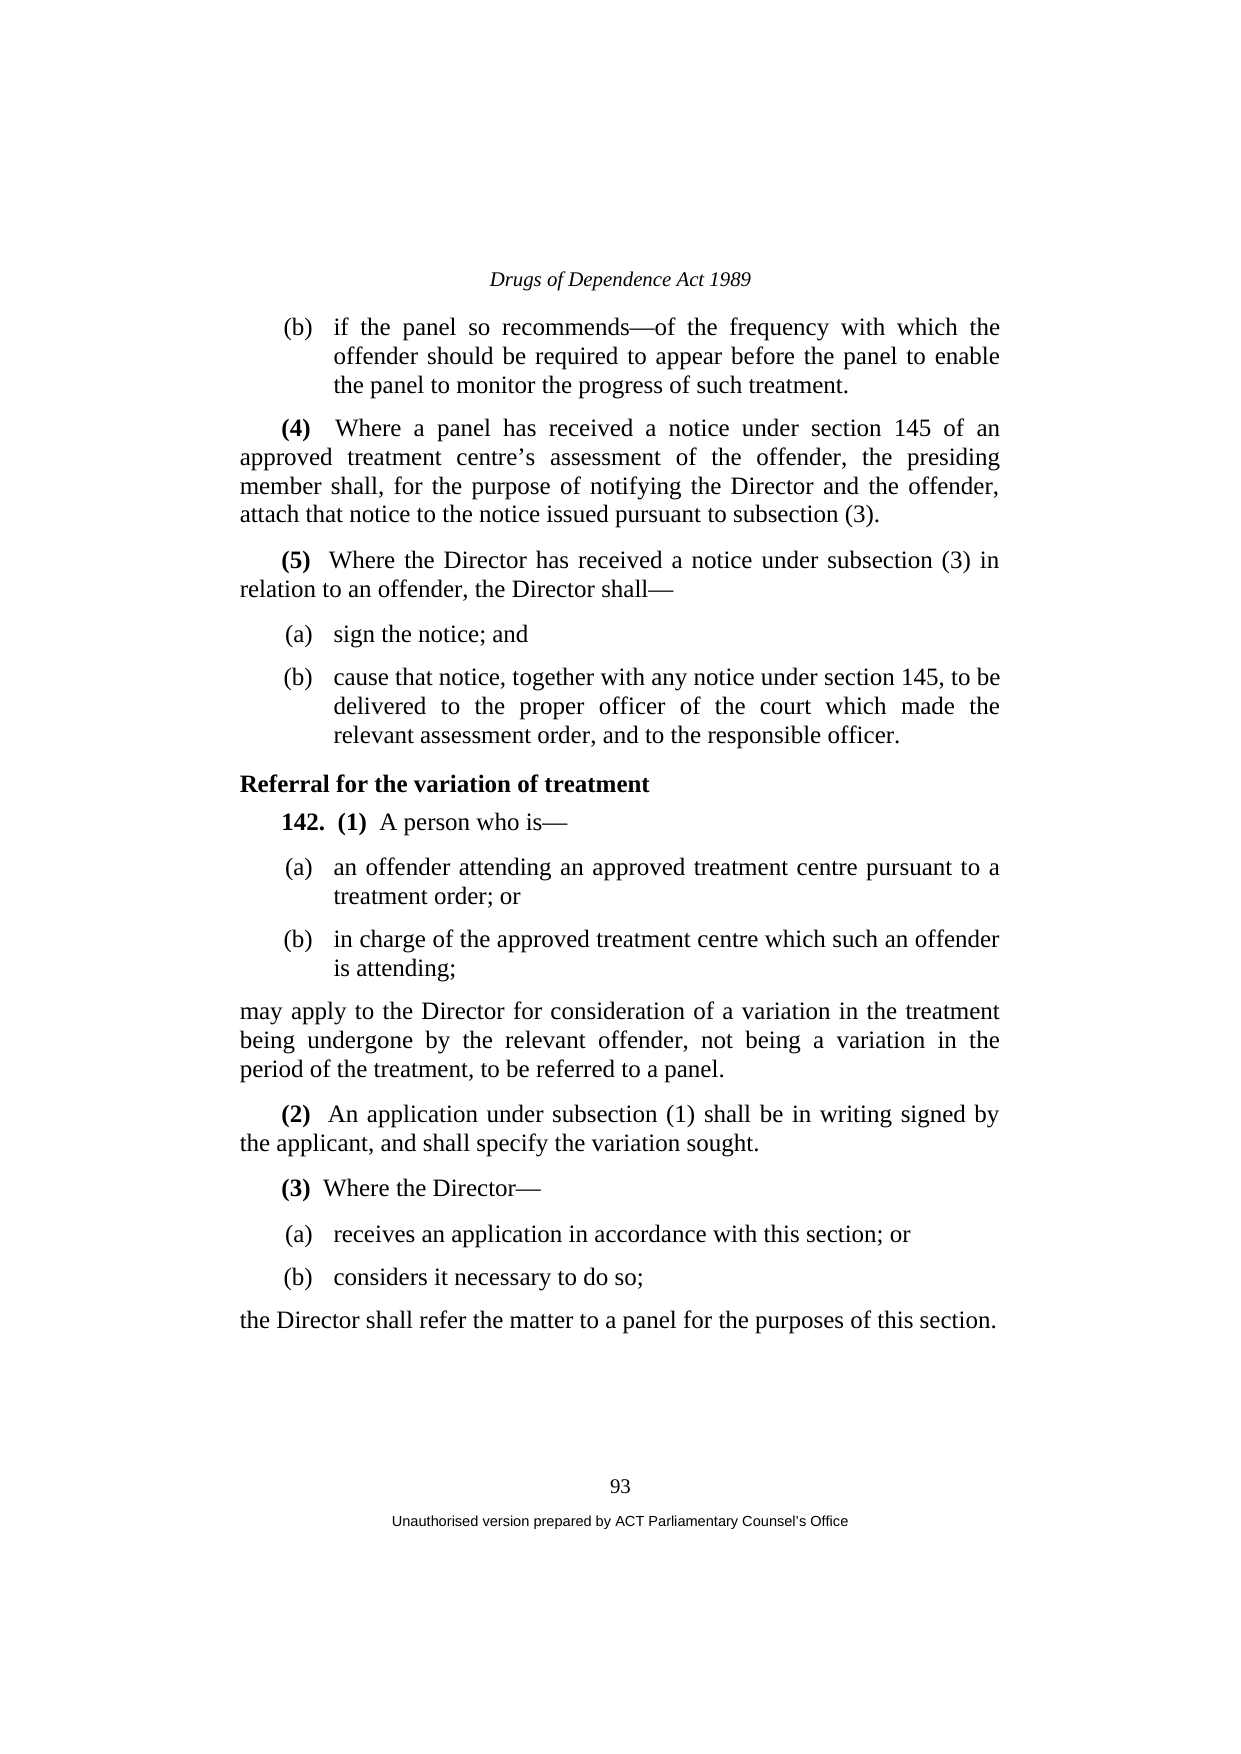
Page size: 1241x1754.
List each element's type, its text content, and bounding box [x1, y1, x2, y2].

text (b) in charge of the approved treatment centre which such an offender is attending; [239, 924, 1001, 982]
text (b) considers it necessary to do so; [239, 1262, 1001, 1291]
text (a) sign the notice; and [239, 619, 1001, 648]
text (2) An application under subsection (1) shall be in writing signed by the applicant, and shall specify the variation sought. [239, 1099, 1001, 1157]
text the Director shall refer the matter to a panel for the purposes of this section. [239, 1305, 1001, 1334]
text may apply to the Director for consideration of a variation in the treatment being undergone by the relevant offender, not being a variation in the period of the treatment, to be referred to a panel. [239, 996, 1001, 1082]
text (a) an offender attending an approved treatment centre pursuant to a treatment order; or [239, 852, 1001, 909]
text (a) receives an application in accordance with this section; or [239, 1219, 1001, 1247]
text 142. (1) A person who is— [239, 807, 1001, 835]
text (5) Where the Director has received a notice under subsection (3) in relation to an offender, the Director shall— [239, 545, 1001, 602]
text (4) Where a panel has received a notice under section 145 of an approved treatment centre’s assessment of the offender, the presiding member shall, for the purpose of notifying the Director and the offender, attach that notice to the notice issued pursuant to subsection (3). [239, 413, 1001, 528]
text (3) Where the Director— [239, 1173, 1001, 1202]
text (b) cause that notice, together with any notice under section 145, to be delivered to the proper officer of the court which made the relevant assessment order, and to the responsible officer. [239, 662, 1001, 749]
text (b) if the panel so recommends—of the frequency with which the offender should be required to appear before the panel to enable the panel to monitor the progress of such treatment. [239, 312, 1001, 399]
subtitle Referral for the variation of treatment [239, 769, 1001, 798]
